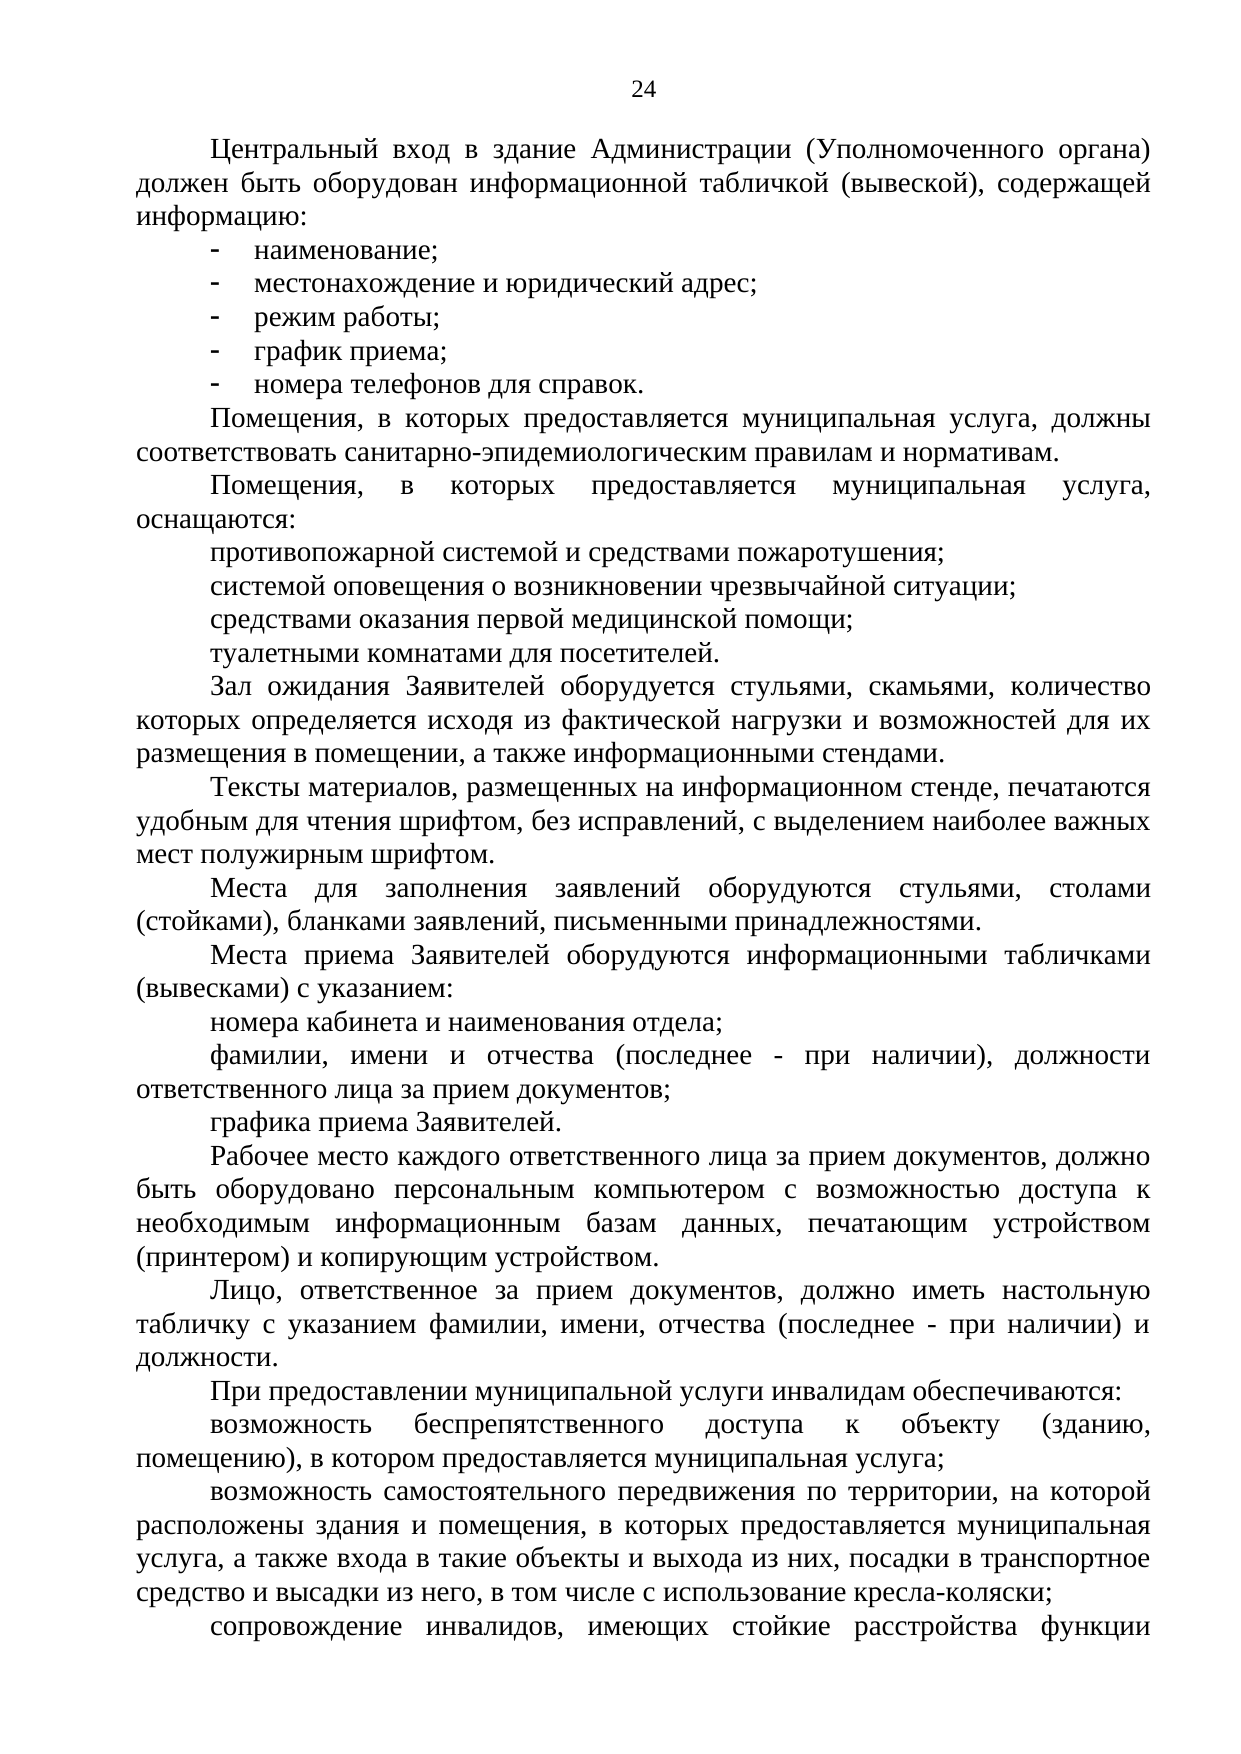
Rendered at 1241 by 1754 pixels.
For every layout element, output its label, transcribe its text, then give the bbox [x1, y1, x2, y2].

text номера кабинета и наименования отдела; [136, 1004, 1152, 1037]
text Тексты материалов, размещенных на информационном стенде, печатаются удобным для чтения шрифтом, без исправлений, с выделением наиболее важных мест полужирным шрифтом. [136, 769, 1152, 870]
text фамилии, имени и отчества (последнее - при наличии), должности ответственного лица за прием документов; [136, 1037, 1152, 1104]
text возможность самостоятельного передвижения по территории, на которой расположены здания и помещения, в которых предоставляется муниципальная услуга, а также входа в такие объекты и выхода из них, посадки в транспортное средство и высадки из него, в том числе с использование кресла-коляски; [136, 1473, 1152, 1608]
text системой оповещения о возникновении чрезвычайной ситуации; [136, 568, 1152, 601]
text возможность беспрепятственного доступа к объекту (зданию, помещению), в котором предоставляется муниципальная услуга; [136, 1406, 1152, 1473]
text При предоставлении муниципальной услуги инвалидам обеспечиваются: [136, 1373, 1152, 1406]
text Помещения, в которых предоставляется муниципальная услуга, оснащаются: [136, 467, 1152, 534]
text графика приема Заявителей. [136, 1104, 1152, 1138]
list номера телефонов для справок. [136, 367, 1152, 400]
text Места для заполнения заявлений оборудуются стульями, столами (стойками), бланками заявлений, письменными принадлежностями. [136, 870, 1152, 937]
text противопожарной системой и средствами пожаротушения; [136, 534, 1152, 568]
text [136, 1608, 1152, 1641]
list местонахождение и юридический адрес; [136, 266, 1152, 299]
text Лицо, ответственное за прием документов, должно иметь настольную табличку с указанием фамилии, имени, отчества (последнее - при наличии) и должности. [136, 1272, 1152, 1373]
text Рабочее место каждого ответственного лица за прием документов, должно быть оборудовано персональным компьютером с возможностью доступа к необходимым информационным базам данных, печатающим устройством (принтером) и копирующим устройством. [136, 1138, 1152, 1272]
text туалетными комнатами для посетителей. [136, 635, 1152, 668]
text Центральный вход в здание Администрации (Уполномоченного органа) должен быть оборудован информационной табличкой (вывеской), содержащей информацию: [136, 131, 1152, 232]
text Места приема Заявителей оборудуются информационными табличками (вывесками) с указанием: [136, 937, 1152, 1004]
text Помещения, в которых предоставляется муниципальная услуга, должны соответствовать санитарно-эпидемиологическим правилам и нормативам. [136, 400, 1152, 467]
text Зал ожидания Заявителей оборудуется стульями, скамьями, количество которых определяется исходя из фактической нагрузки и возможностей для их размещения в помещении, а также информационными стендами. [136, 668, 1152, 769]
list наименование; [136, 232, 1152, 266]
text средствами оказания первой медицинской помощи; [136, 601, 1152, 635]
list график приема; [136, 333, 1152, 367]
list режим работы; [136, 299, 1152, 333]
